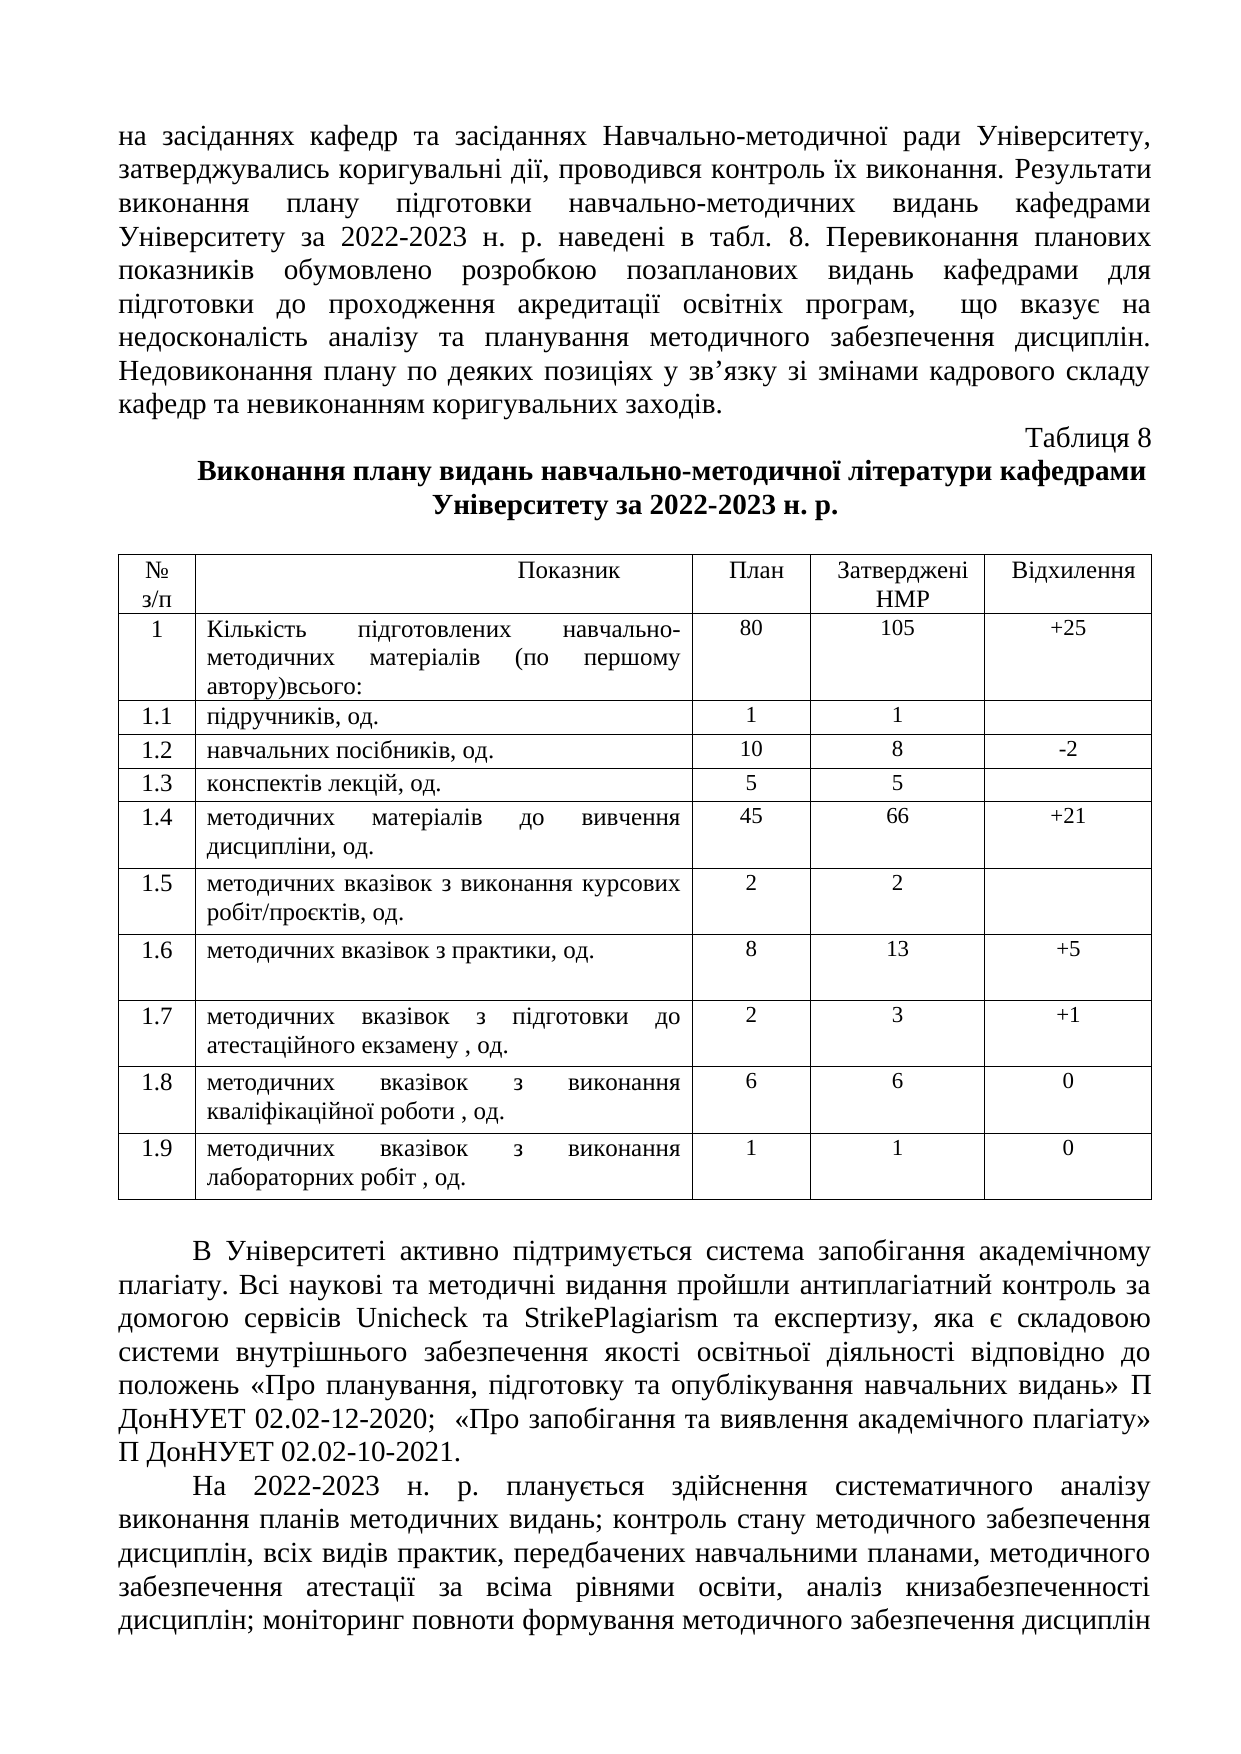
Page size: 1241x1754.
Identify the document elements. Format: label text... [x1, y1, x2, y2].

table_cell 1.3 [119, 769, 195, 801]
table_header Показник [196, 555, 692, 613]
table_cell +1 [985, 1001, 1151, 1066]
table_cell 1 [693, 1134, 810, 1199]
table_cell методичних вказівок з практики, од. [196, 935, 692, 1000]
table_cell 105 [811, 614, 984, 700]
text Виконання плану видань навчально-методичної літератури кафедрами Університету за 2022-2023 н. р. [118, 453, 1152, 521]
table_cell 1 [119, 614, 195, 700]
table_cell 0 [985, 1134, 1151, 1199]
table_cell 5 [693, 769, 810, 801]
table_cell 1.2 [119, 735, 195, 767]
table_header План [693, 555, 810, 613]
table_cell 5 [811, 769, 984, 801]
table_cell підручників, од. [196, 701, 692, 734]
table_cell +25 [985, 614, 1151, 700]
table_header Затверджені НМР [811, 555, 984, 613]
table_cell Кількість підготовлених навчально-методичних матеріалів (по першому автору)всього: [196, 614, 692, 700]
table_cell 10 [693, 735, 810, 767]
table_cell 8 [693, 935, 810, 1000]
table_cell методичних вказівок з виконання кваліфікаційної роботи , од. [196, 1067, 692, 1132]
table_cell -2 [985, 735, 1151, 767]
table_cell 66 [811, 802, 984, 867]
table_cell 0 [985, 1067, 1151, 1132]
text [118, 118, 1152, 420]
table_cell конспектів лекцій, од. [196, 769, 692, 801]
table_cell +5 [985, 935, 1151, 1000]
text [118, 1468, 1152, 1636]
table_header № з/п [119, 555, 195, 613]
table_cell 2 [693, 1001, 810, 1066]
table_cell 1 [811, 701, 984, 734]
table_cell 1.9 [119, 1134, 195, 1199]
text В Університеті активно підтримується система запобігання академічному плагіату. Всі наукові та методичні видання пройшли антиплагіатний контроль за домогою сервісів Unicheсk та StrikePlagiarism та експертизу, яка є складовою системи внутрішнього забезпечення якості освітньої діяльності відповідно до положень «Про планування, підготовку та опублікування навчальних видань» П ДонНУЕТ 02.02-12-2020; «Про запобігання та виявлення академічного плагіату» П ДонНУЕТ 02.02-10-2021. [118, 1233, 1152, 1468]
table_cell 1.5 [119, 869, 195, 934]
table_cell методичних вказівок з виконання курсових робіт/проєктів, од. [196, 869, 692, 934]
table_cell 1.1 [119, 701, 195, 734]
table_cell 8 [811, 735, 984, 767]
table_cell [985, 769, 1151, 801]
table_cell методичних вказівок з підготовки до атестаційного екзамену , од. [196, 1001, 692, 1066]
table_cell 6 [693, 1067, 810, 1132]
table_cell 1.4 [119, 802, 195, 867]
table_cell 1 [693, 701, 810, 734]
table_cell 3 [811, 1001, 984, 1066]
table_cell [985, 869, 1151, 934]
table_cell 1.6 [119, 935, 195, 1000]
table_cell навчальних посібників, од. [196, 735, 692, 767]
text Таблиця 8 [118, 420, 1152, 453]
table_cell 6 [811, 1067, 984, 1132]
table_cell 13 [811, 935, 984, 1000]
table_cell 2 [811, 869, 984, 934]
table_cell +21 [985, 802, 1151, 867]
table_header Відхилення [985, 555, 1151, 613]
table_cell 1.7 [119, 1001, 195, 1066]
table_cell 45 [693, 802, 810, 867]
table_cell 1 [811, 1134, 984, 1199]
table_cell 1.8 [119, 1067, 195, 1132]
table_cell 2 [693, 869, 810, 934]
table_cell 80 [693, 614, 810, 700]
table_cell методичних матеріалів до вивчення дисципліни, од. [196, 802, 692, 867]
table_cell [985, 701, 1151, 734]
table_cell методичних вказівок з виконання лабораторних робіт , од. [196, 1134, 692, 1199]
